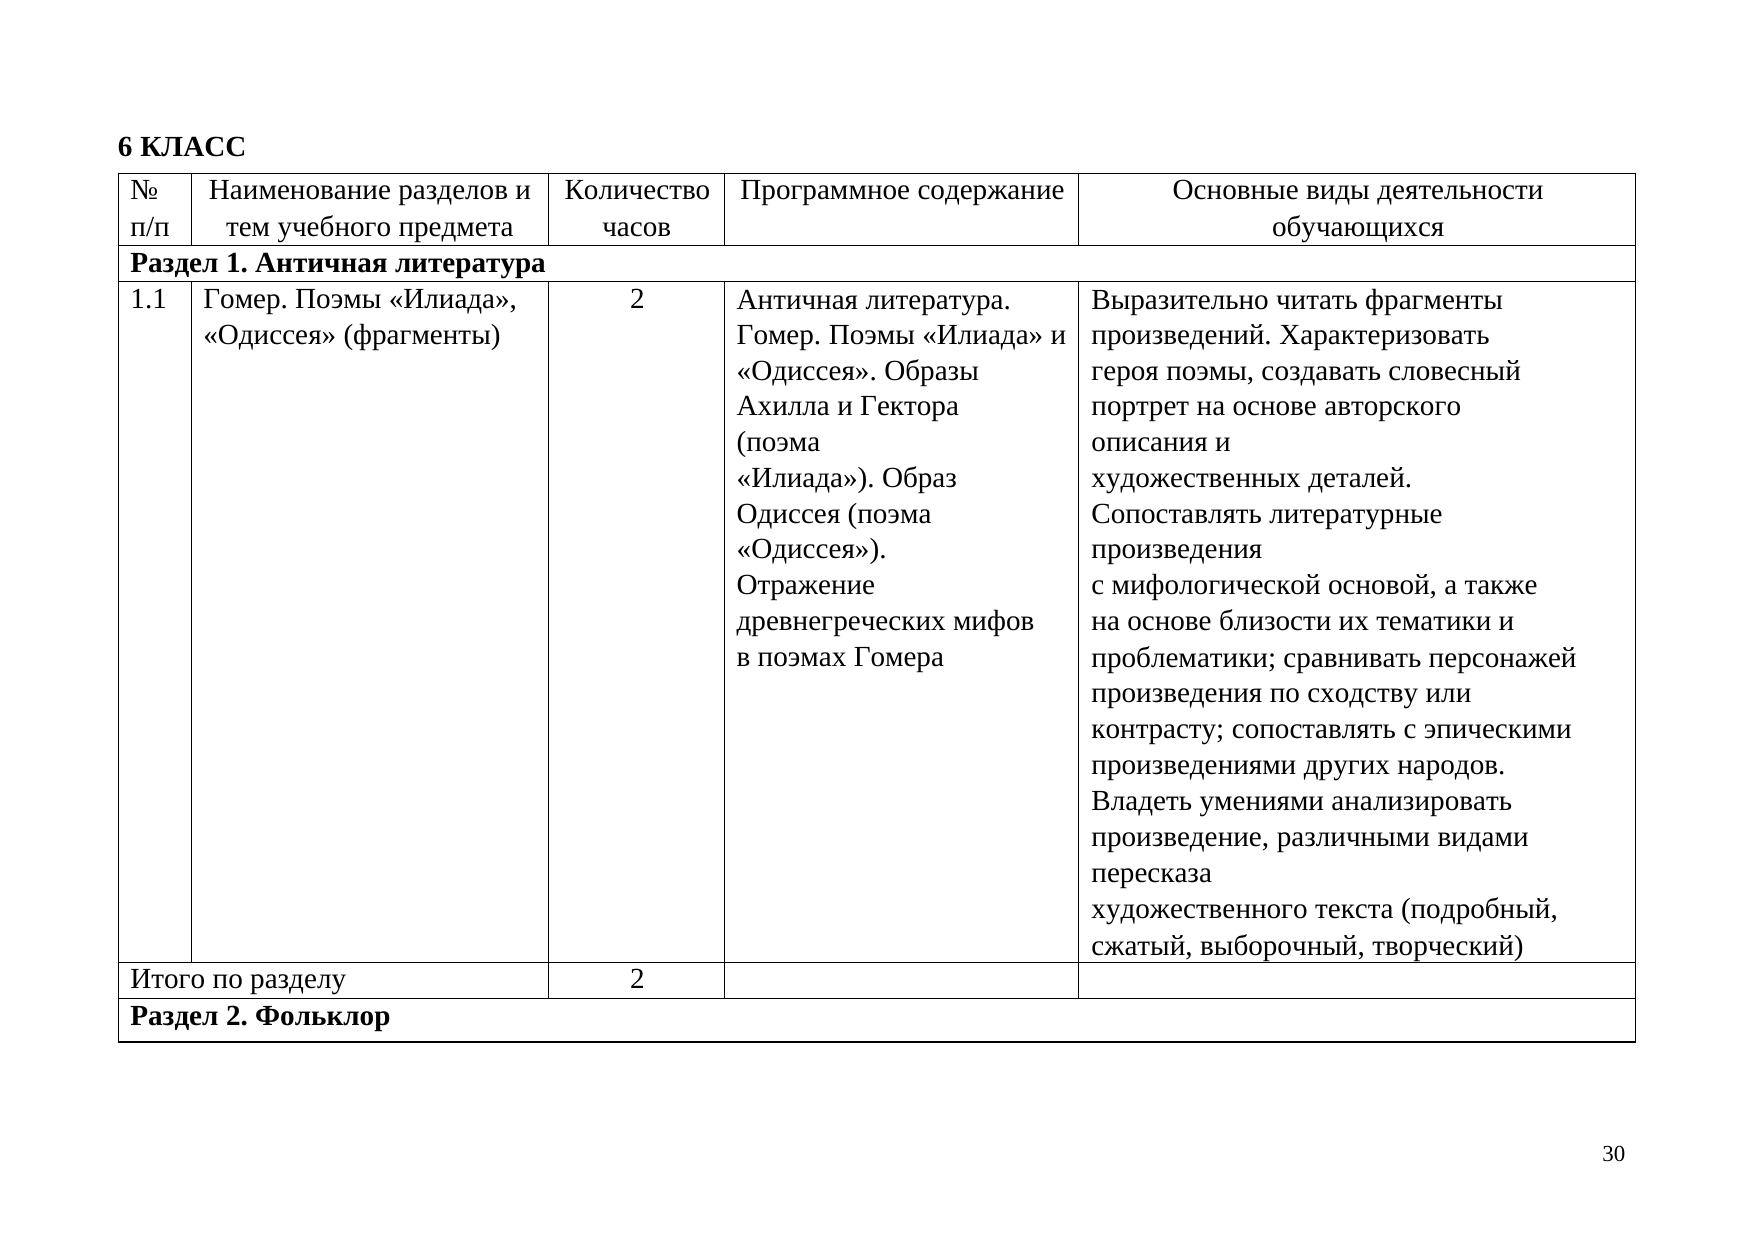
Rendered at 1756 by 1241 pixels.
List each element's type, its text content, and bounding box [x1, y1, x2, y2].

table_cell 2 [549, 963, 724, 997]
table_cell Античная литература. Гомер. Поэмы «Илиада» и «Одиссея». Образы Ахилла и Гектора (поэма «Илиада»). Образ Одиссея (поэма «Одиссея»). Отражение древнегреческих мифов в поэмах Гомера [725, 282, 1078, 962]
table_header Наименование разделов и тем учебного предмета [192, 174, 548, 245]
table_cell Раздел 2. Фольклор [119, 999, 1635, 1041]
table_cell [1079, 963, 1635, 997]
table_header Программное содержание [725, 174, 1078, 245]
table_cell 2 [549, 282, 724, 962]
table_cell Итого по разделу [119, 963, 548, 997]
table_cell Раздел 1. Античная литература [119, 246, 1635, 281]
table_header № п/п [119, 174, 191, 245]
table_header Основные виды деятельности обучающихся [1079, 174, 1635, 245]
table_cell Гомер. Поэмы «Илиада», «Одиссея» (фрагменты) [192, 282, 548, 962]
list КЛАСС [118, 129, 1653, 163]
table_cell [725, 963, 1078, 997]
table_cell Выразительно читать фрагменты произведений. Характеризовать героя поэмы, создавать словесный портрет на основе авторского описания и художественных деталей. Сопоставлять литературные произведения с мифологической основой, а также на основе близости их тематики и проблематики; сравнивать персонажей произведения по сходству или контрасту; сопоставлять с эпическими произведениями других народов. Владеть умениями анализировать произведение, различными видами пересказа художественного текста (подробный, сжатый, выборочный, творческий) [1079, 282, 1635, 962]
table_cell 1.1 [119, 282, 191, 962]
table_header Количество часов [549, 174, 724, 245]
